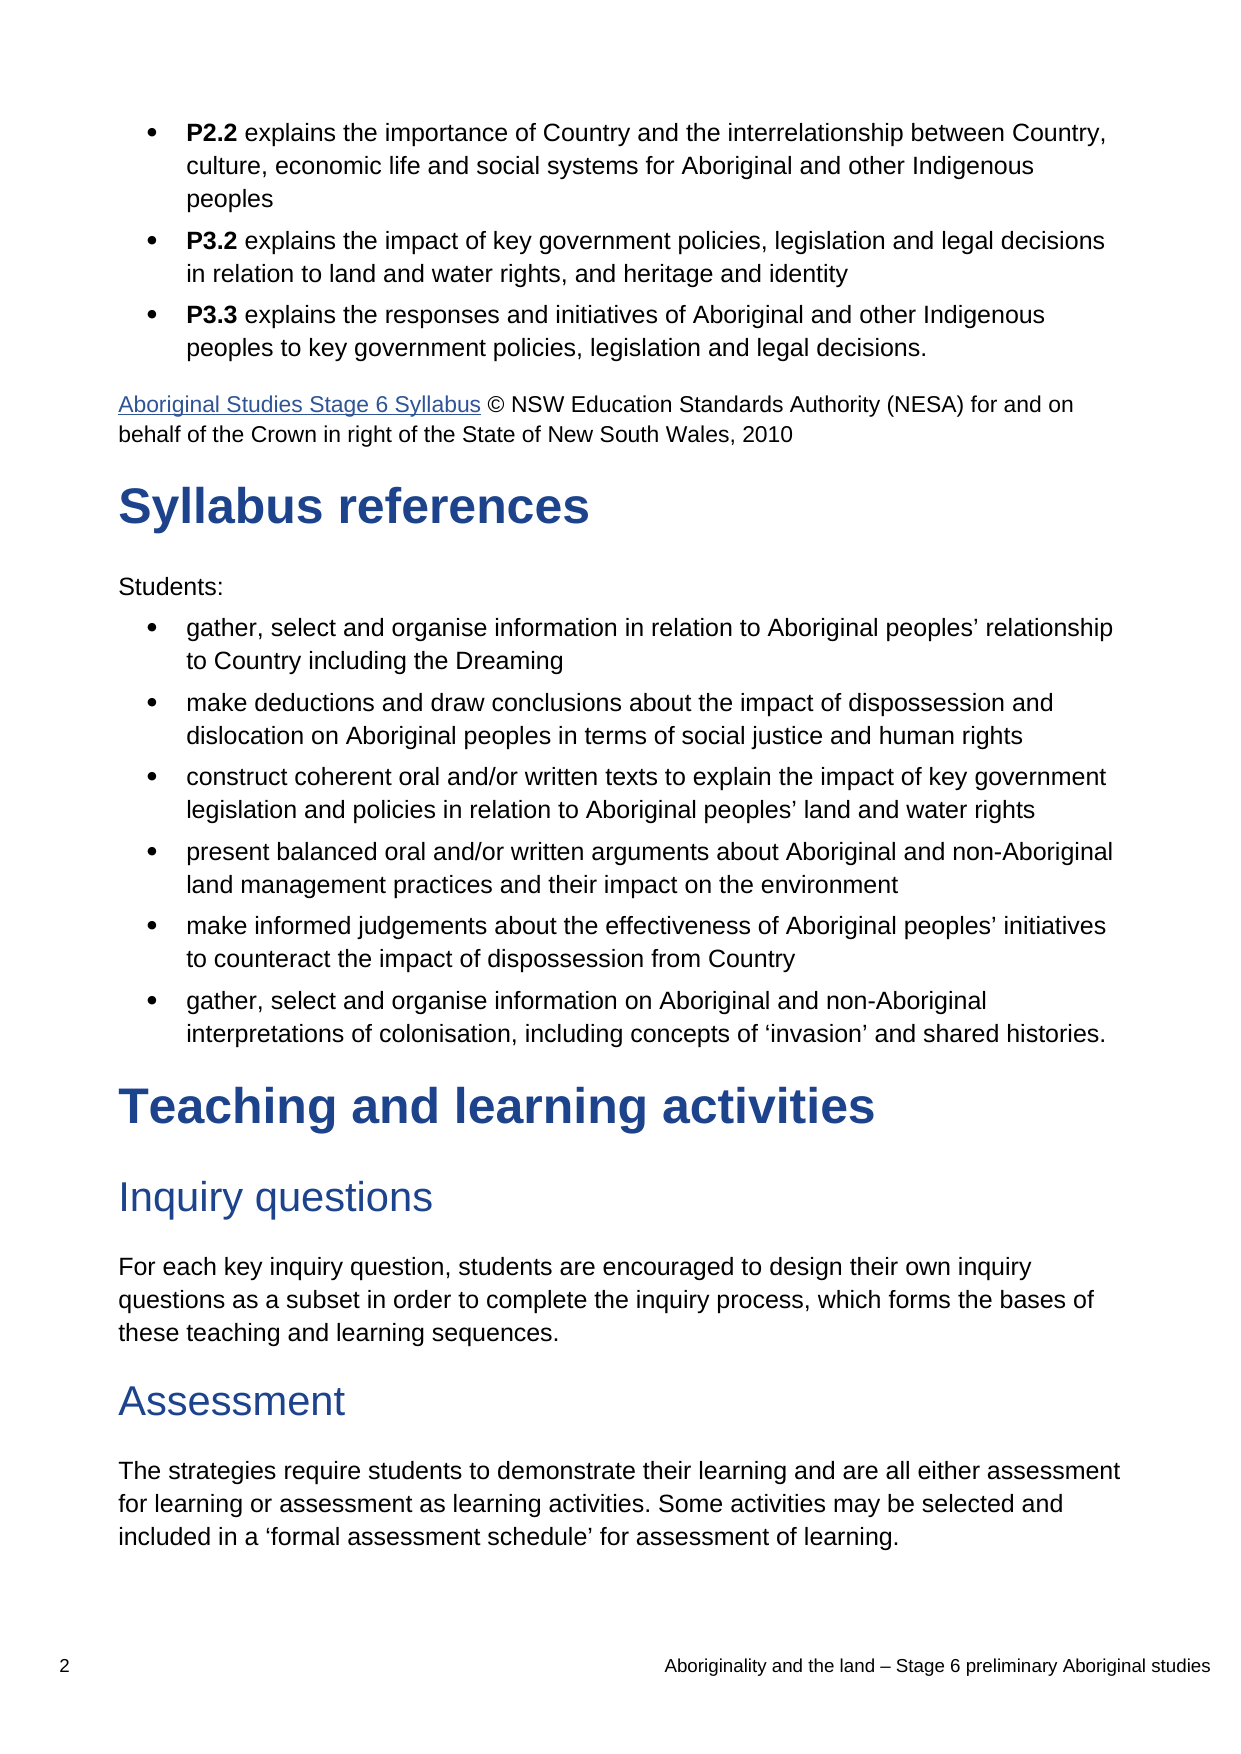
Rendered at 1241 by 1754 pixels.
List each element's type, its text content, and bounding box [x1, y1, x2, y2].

list gather, select and organise information on Aboriginal and non-Aboriginal interpretations of colonisation, including concepts of ‘invasion’ and shared histories. [148, 986, 1122, 1047]
subtitle Assessment [118, 1376, 1122, 1424]
list present balanced oral and/or written arguments about Aboriginal and non-Aboriginal land management practices and their impact on the environment [148, 837, 1122, 898]
text Students: [118, 572, 1122, 601]
subtitle Inquiry questions [118, 1172, 1122, 1220]
list P3.2 explains the impact of key government policies, legislation and legal decisions in relation to land and water rights, and heritage and identity [148, 226, 1122, 287]
list P2.2 explains the importance of Country and the interrelationship between Country, culture, economic life and social systems for Aboriginal and other Indigenous peoples [148, 118, 1122, 213]
list P3.3 explains the responses and initiatives of Aboriginal and other Indigenous peoples to key government policies, legislation and legal decisions. [148, 300, 1122, 362]
list construct coherent oral and/or written texts to explain the impact of key government legislation and policies in relation to Aboriginal peoples’ land and water rights [148, 762, 1122, 824]
text For each key inquiry question, students are encouraged to design their own inquiry questions as a subset in order to complete the inquiry process, which forms the bases of these teaching and learning sequences. [118, 1252, 1122, 1347]
subtitle Syllabus references [118, 477, 1122, 534]
text The strategies require students to demonstrate their learning and are all either assessment for learning or assessment as learning activities. Some activities may be selected and included in a ‘formal assessment schedule’ for assessment of learning. [118, 1456, 1122, 1551]
list make informed judgements about the effectiveness of Aboriginal peoples’ initiatives to counteract the impact of dispossession from Country [148, 911, 1122, 973]
text Aboriginal Studies Stage 6 Syllabus © NSW Education Standards Authority (NESA) for and on behalf of the Crown in right of the State of New South Wales, 2010 [118, 391, 1122, 448]
list gather, select and organise information in relation to Aboriginal peoples’ relationship to Country including the Dreaming [148, 613, 1122, 675]
list make deductions and draw conclusions about the impact of dispossession and dislocation on Aboriginal peoples in terms of social justice and human rights [148, 688, 1122, 749]
subtitle Teaching and learning activities [118, 1077, 1122, 1134]
